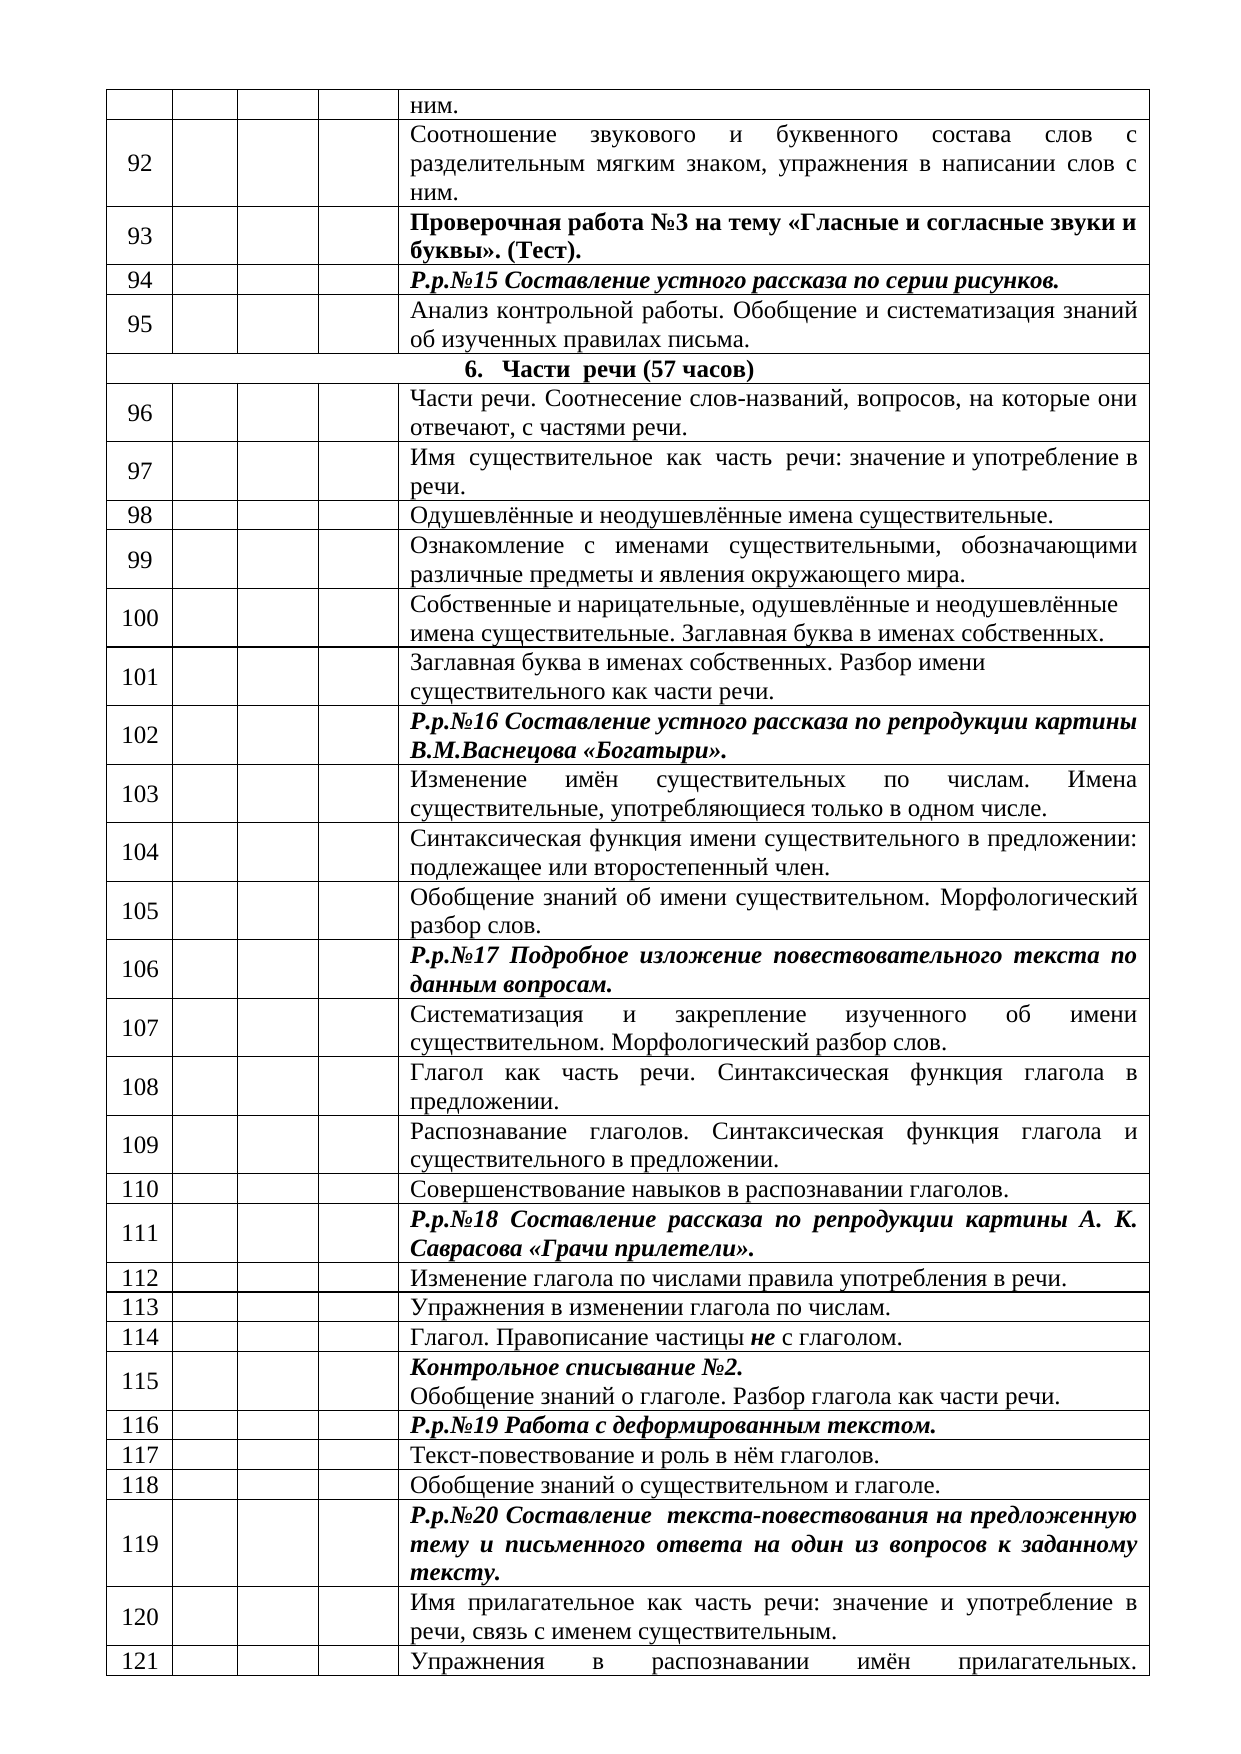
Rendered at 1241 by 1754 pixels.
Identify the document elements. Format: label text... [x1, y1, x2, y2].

table_cell [319, 501, 398, 529]
table_cell Обобщение знаний о существительном и глаголе. [399, 1470, 1149, 1499]
table_cell Глагол как часть речи. Синтаксическая функция глагола в предложении. [399, 1057, 1149, 1115]
table_cell [173, 384, 237, 441]
table_cell 103 [107, 765, 172, 822]
table_cell Р.р.№18 Составление рассказа по репродукции картины А. К. Саврасова «Грачи прилетели». [399, 1204, 1149, 1262]
table_cell 93 [107, 207, 172, 264]
table_cell [173, 442, 237, 499]
table_cell [238, 1440, 318, 1469]
table_cell [238, 1116, 318, 1173]
table_cell 98 [107, 501, 172, 529]
table_cell [238, 1470, 318, 1499]
table_cell [319, 1352, 398, 1409]
table_cell [319, 442, 398, 499]
table_cell 100 [107, 589, 172, 646]
table_cell Р.р.№17 Подробное изложение повествовательного текста по данным вопросам. [399, 940, 1149, 998]
table_cell 92 [107, 120, 172, 206]
table_cell [319, 384, 398, 441]
table_cell Проверочная работа №3 на тему «Гласные и согласные звуки и буквы». (Тест). [399, 207, 1149, 264]
table_cell [319, 1646, 398, 1674]
table_cell [238, 1352, 318, 1409]
table_cell [238, 706, 318, 763]
table_cell [319, 120, 398, 206]
table_cell [173, 706, 237, 763]
table_cell [238, 207, 318, 264]
table_cell [238, 1411, 318, 1439]
table_cell Анализ контрольной работы. Обобщение и систематизация знаний об изученных правилах письма. [399, 295, 1149, 353]
table_cell [319, 1263, 398, 1291]
table_cell [173, 1587, 237, 1645]
table_cell [319, 823, 398, 881]
table_cell [173, 1470, 237, 1499]
table_cell [319, 1057, 398, 1115]
table_cell [173, 1500, 237, 1586]
table_cell [238, 1587, 318, 1645]
table_cell [173, 1116, 237, 1173]
table_cell Обобщение знаний об имени существительном. Морфологический разбор слов. [399, 882, 1149, 939]
table_cell Глагол. Правописание частицы не с глаголом. [399, 1322, 1149, 1351]
table_cell [173, 90, 237, 118]
table_cell 114 [107, 1322, 172, 1351]
table_cell 105 [107, 882, 172, 939]
table_cell [173, 501, 237, 529]
table_cell [173, 1174, 237, 1203]
table_cell [319, 1293, 398, 1321]
table_cell [319, 1204, 398, 1262]
table_cell [238, 589, 318, 646]
table_cell [173, 882, 237, 939]
table_cell [173, 1352, 237, 1409]
table_cell Соотношение звукового и буквенного состава слов с разделительным мягким знаком, упражнения в написании слов с ним. [399, 120, 1149, 206]
table_cell Имя существительное как часть речи: значение и употребление в речи. [399, 442, 1149, 499]
table_cell [238, 1646, 318, 1674]
table_cell [319, 1440, 398, 1469]
table_cell Р.р.№16 Составление устного рассказа по репродукции картины В.М.Васнецова «Богатыри». [399, 706, 1149, 763]
table_cell [319, 530, 398, 588]
table_cell Части речи (57 часов) [107, 354, 1149, 382]
table_cell [319, 1116, 398, 1173]
table_cell [173, 530, 237, 588]
table_cell Части речи. Соотнесение слов-названий, вопросов, на которые они отвечают, с частями речи. [399, 384, 1149, 441]
table_cell [173, 1322, 237, 1351]
table_cell [319, 1322, 398, 1351]
table_cell [238, 120, 318, 206]
table_cell [238, 501, 318, 529]
table_cell [319, 1587, 398, 1645]
table_cell 118 [107, 1470, 172, 1499]
table_cell [173, 940, 237, 998]
table_cell 110 [107, 1174, 172, 1203]
table_cell [319, 648, 398, 705]
table_cell [173, 1411, 237, 1439]
table_cell [319, 1411, 398, 1439]
table_cell [319, 882, 398, 939]
table_cell 112 [107, 1263, 172, 1291]
table_cell 106 [107, 940, 172, 998]
table_cell [238, 1174, 318, 1203]
table_cell [319, 207, 398, 264]
table_cell [238, 882, 318, 939]
table_cell 113 [107, 1293, 172, 1321]
table_cell [173, 765, 237, 822]
table_cell Распознавание глаголов. Синтаксическая функция глагола и существительного в предложении. [399, 1116, 1149, 1173]
table_cell Изменение глагола по числами правила употребления в речи. [399, 1263, 1149, 1291]
table_cell [319, 1500, 398, 1586]
table_cell [238, 295, 318, 353]
table_cell Р.р.№19 Работа с деформированным текстом. [399, 1411, 1149, 1439]
table_cell 116 [107, 1411, 172, 1439]
table_cell [319, 999, 398, 1056]
table_cell [319, 1174, 398, 1203]
table_cell 117 [107, 1440, 172, 1469]
table_cell [319, 706, 398, 763]
table_cell 115 [107, 1352, 172, 1409]
table_cell [173, 1440, 237, 1469]
table_cell [238, 940, 318, 998]
table_cell [238, 1322, 318, 1351]
table_cell [238, 1263, 318, 1291]
table_cell [173, 1204, 237, 1262]
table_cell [399, 90, 1149, 118]
table_cell [238, 90, 318, 118]
table_cell [238, 1204, 318, 1262]
table_cell 99 [107, 530, 172, 588]
table_cell [238, 1057, 318, 1115]
table_cell Упражнения в изменении глагола по числам. [399, 1293, 1149, 1321]
table_cell 97 [107, 442, 172, 499]
table_cell [238, 648, 318, 705]
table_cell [399, 1646, 1149, 1674]
table_cell [319, 589, 398, 646]
table_cell Р.р.№20 Составление текста-повествования на предложенную тему и письменного ответа на один из вопросов к заданному тексту. [399, 1500, 1149, 1586]
table_cell [238, 1500, 318, 1586]
table_cell [173, 295, 237, 353]
table_cell 94 [107, 265, 172, 294]
table_cell 107 [107, 999, 172, 1056]
table_cell 104 [107, 823, 172, 881]
table_cell 121 [107, 1646, 172, 1674]
table_cell Систематизация и закрепление изученного об имени существительном. Морфологический разбор слов. [399, 999, 1149, 1056]
table_cell Р.р.№15 Составление устного рассказа по серии рисунков. [399, 265, 1149, 294]
table_cell Ознакомление с именами существительными, обозначающими различные предметы и явления окружающего мира. [399, 530, 1149, 588]
table_cell [319, 90, 398, 118]
table_cell 102 [107, 706, 172, 763]
table_cell 111 [107, 1204, 172, 1262]
table_cell [173, 589, 237, 646]
table_cell [173, 120, 237, 206]
table_cell [173, 1646, 237, 1674]
table_cell [173, 207, 237, 264]
table_cell Текст-повествование и роль в нём глаголов. [399, 1440, 1149, 1469]
table_cell 109 [107, 1116, 172, 1173]
table_cell [173, 999, 237, 1056]
table_cell Имя прилагательное как часть речи: значение и употребление в речи, связь с именем существительным. [399, 1587, 1149, 1645]
table_cell [173, 1057, 237, 1115]
table_cell 120 [107, 1587, 172, 1645]
table_cell [238, 530, 318, 588]
table_cell 108 [107, 1057, 172, 1115]
table_cell [173, 1263, 237, 1291]
table_cell Совершенствование навыков в распознавании глаголов. [399, 1174, 1149, 1203]
table_cell Собственные и нарицательные, одушевлённые и неодушевлённые имена существительные. Заглавная буква в именах собственных. [399, 589, 1149, 646]
table_cell [173, 648, 237, 705]
table_cell 96 [107, 384, 172, 441]
table_cell 91 [107, 90, 172, 118]
table_cell Изменение имён существительных по числам. Имена существительные, употребляющиеся только в одном числе. [399, 765, 1149, 822]
table_cell [238, 265, 318, 294]
table_cell 119 [107, 1500, 172, 1586]
table_cell [319, 295, 398, 353]
table_cell [238, 442, 318, 499]
table_cell [238, 765, 318, 822]
table_cell [319, 765, 398, 822]
table_cell [319, 265, 398, 294]
table_cell [319, 940, 398, 998]
table_cell [238, 823, 318, 881]
table_cell 101 [107, 648, 172, 705]
table_cell [173, 265, 237, 294]
table_cell 95 [107, 295, 172, 353]
table_cell [238, 384, 318, 441]
table_cell Контрольное списывание №2. Обобщение знаний о глаголе. Разбор глагола как части речи. [399, 1352, 1149, 1409]
table_cell [238, 1293, 318, 1321]
table_cell Синтаксическая функция имени существительного в предложении: подлежащее или второстепенный член. [399, 823, 1149, 881]
table_cell Одушевлённые и неодушевлённые имена существительные. [399, 501, 1149, 529]
table_cell [173, 823, 237, 881]
table_cell Заглавная буква в именах собственных. Разбор имени существительного как части речи. [399, 648, 1149, 705]
table_cell [238, 999, 318, 1056]
table_cell [319, 1470, 398, 1499]
table_cell [173, 1293, 237, 1321]
